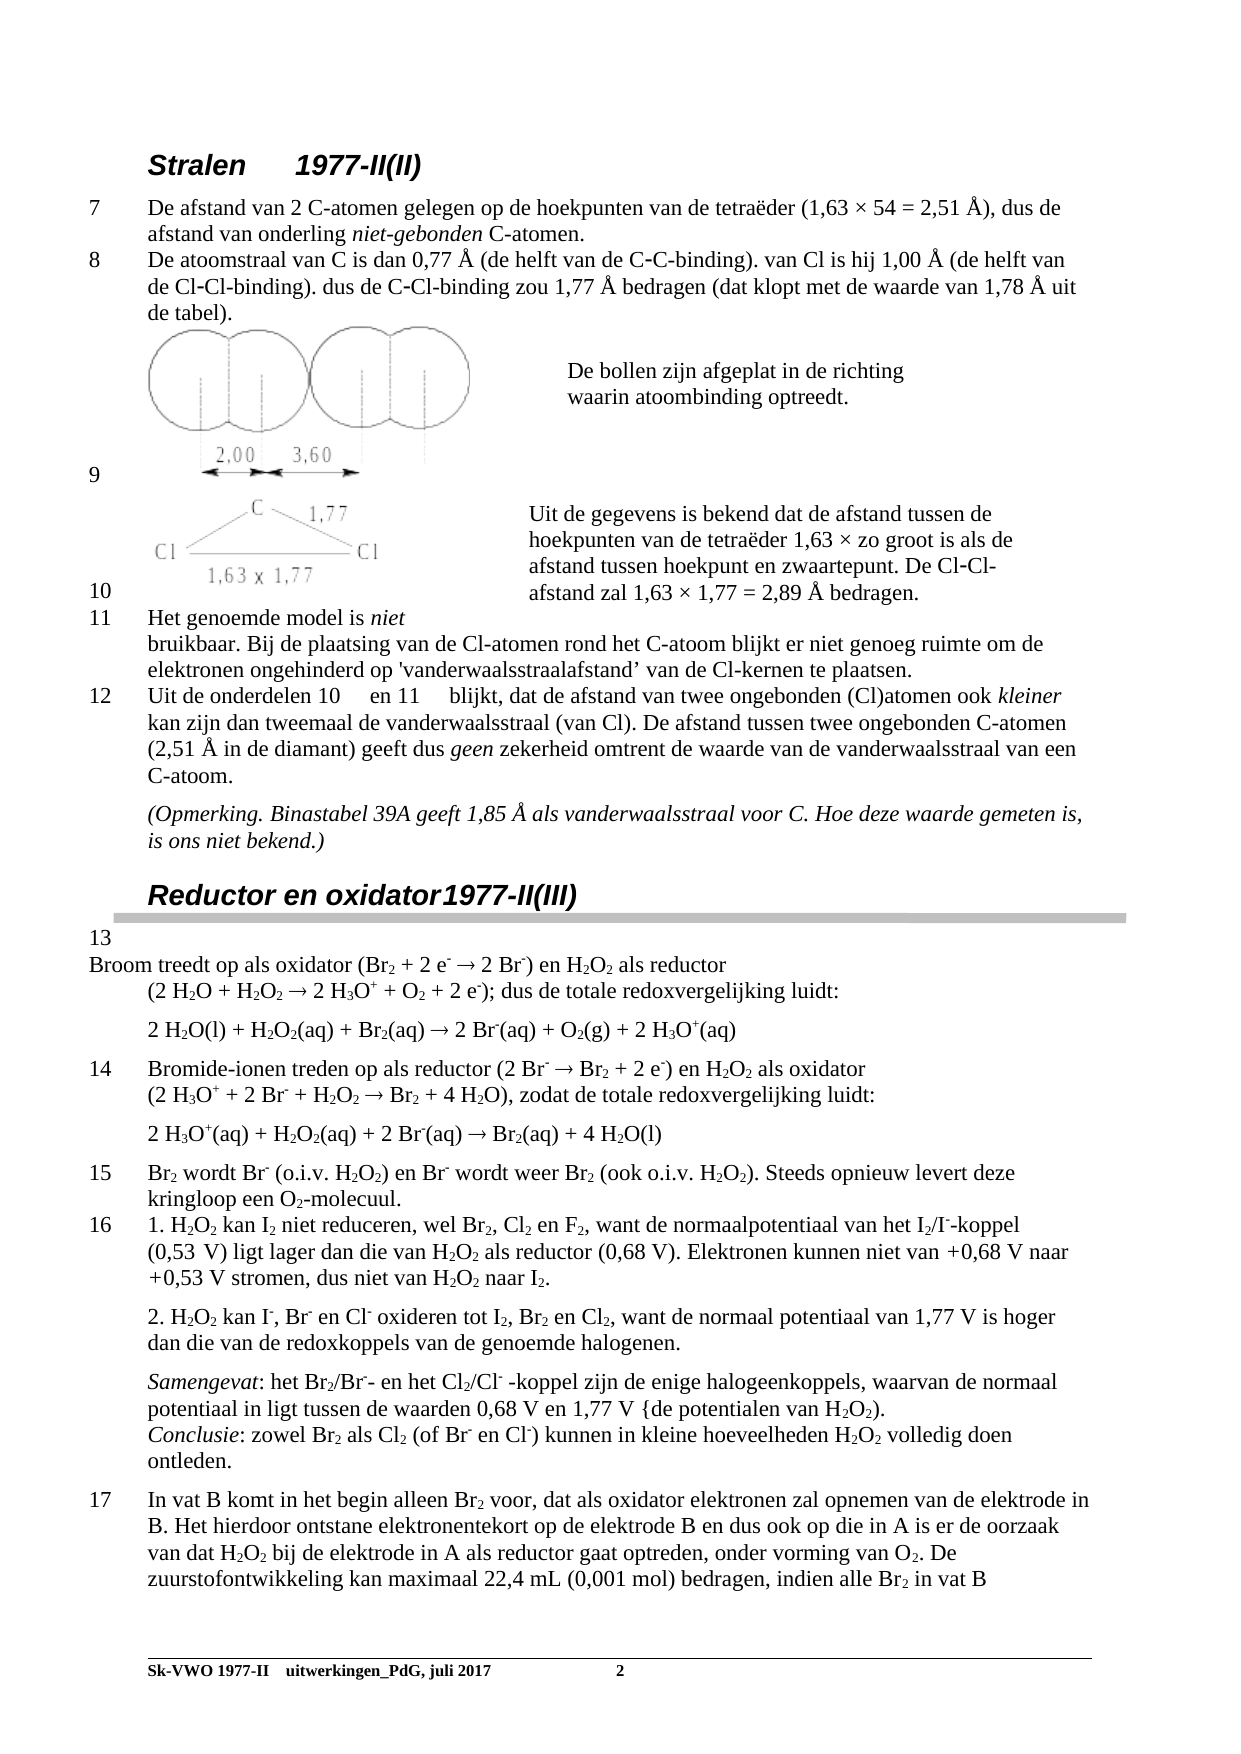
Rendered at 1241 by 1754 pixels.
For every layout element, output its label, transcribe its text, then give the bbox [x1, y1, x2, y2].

text (Opmerking. Binastabel 39A geeft 1,85 Å als vanderwaalsstraal voor C. Hoe deze waarde gemeten is, is ons niet bekend.) [147, 801, 1092, 853]
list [88, 1486, 1092, 1592]
subtitle Reductor en oxidator 1977-II(III) [147, 878, 1092, 912]
list Br2 wordt Br (o.i.v. H2O2) en Br wordt weer Br2 (ook o.i.v. H2O2). Steeds opnieuw levert deze kringloop een O2-molecuul. [88, 1159, 1092, 1211]
list Broom treedt op als oxidator (Br2 + 2 e 2 Br) en H2O2 als reductor (2 H2O + H2O2 2 H3O+ + O2 + 2 e); dus de totale redoxvergelijking luidt: [88, 924, 1092, 1003]
text Conclusie: zowel Br2 als Cl2 (of Br en Cl) kunnen in kleine hoeveelheden H2O2 volledig doen ontleden. [147, 1421, 1092, 1474]
list Het genoemde model is niet bruikbaar. Bij de plaatsing van de Cl-atomen rond het C-atoom blijkt er niet genoeg ruimte om de elektronen ongehinderd op 'vanderwaalsstraalafstand’ van de Cl-kernen te plaatsen. [88, 603, 1092, 683]
list De afstand van 2 C-atomen gelegen op de hoekpunten van de tetraëder (1,63 × 54 = 2,51 Å), dus de afstand van onderling niet-gebonden C-atomen. [88, 194, 1092, 246]
list De atoomstraal van C is dan 0,77 Å (de helft van de CC-binding). van Cl is hij 1,00 Å (de helft van de ClCl-binding). dus de CCl-binding zou 1,77 Å bedragen (dat klopt met de waarde van 1,78 Å uit de tabel). [88, 246, 1092, 326]
text 2. H2O2 kan I, Br en Cl oxideren tot I2, Br2 en Cl2, want de normaal potentiaal van 1,77 V is hoger dan die van de redoxkoppels van de genoemde halogenen. [147, 1303, 1092, 1356]
text 2 H3O+(aq) + H2O2(aq) + 2 Br(aq) Br2(aq) + 4 H2O(l) [147, 1120, 1092, 1146]
text Samengevat: het Br2/Br- en het Cl2/Cl -koppel zijn de enige halogeenkoppels, waarvan de normaal potentiaal in ligt tussen de waarden 0,68 V en 1,77 V {de potentialen van H2O2). [147, 1368, 1092, 1421]
list Uit de onderdelen 10  en 11  blijkt, dat de afstand van twee ongebonden (Cl)atomen ook kleiner kan zijn dan tweemaal de vanderwaalsstraal (van Cl). De afstand tussen twee ongebonden C-atomen (2,51 Å in de diamant) geeft dus geen zekerheid omtrent de waarde van de vanderwaalsstraal van een C-atoom. [88, 683, 1092, 788]
subtitle Stralen 1977-II(II) [147, 148, 1092, 181]
list Bromide-ionen treden op als reductor (2 Br Br2 + 2 e) en H2O2 als oxidator (2 H3O+ + 2 Br + H2O2 Br2 + 4 H2O), zodat de totale redoxvergelijking luidt: [88, 1055, 1092, 1107]
text 2 H2O(l) + H2O2(aq) + Br2(aq) 2 Br(aq) + O2(g) + 2 H3O+(aq) [147, 1016, 1092, 1042]
list 1. H2O2 kan I2 niet reduceren, wel Br2, Cl2 en F2, want de normaalpotentiaal van het I2/I-koppel (0,53 V) ligt lager dan die van H2O2 als reductor (0,68 V). Elektronen kunnen niet van +0,68 V naar +0,53 V stromen, dus niet van H2O2 naar I2. [88, 1211, 1092, 1291]
